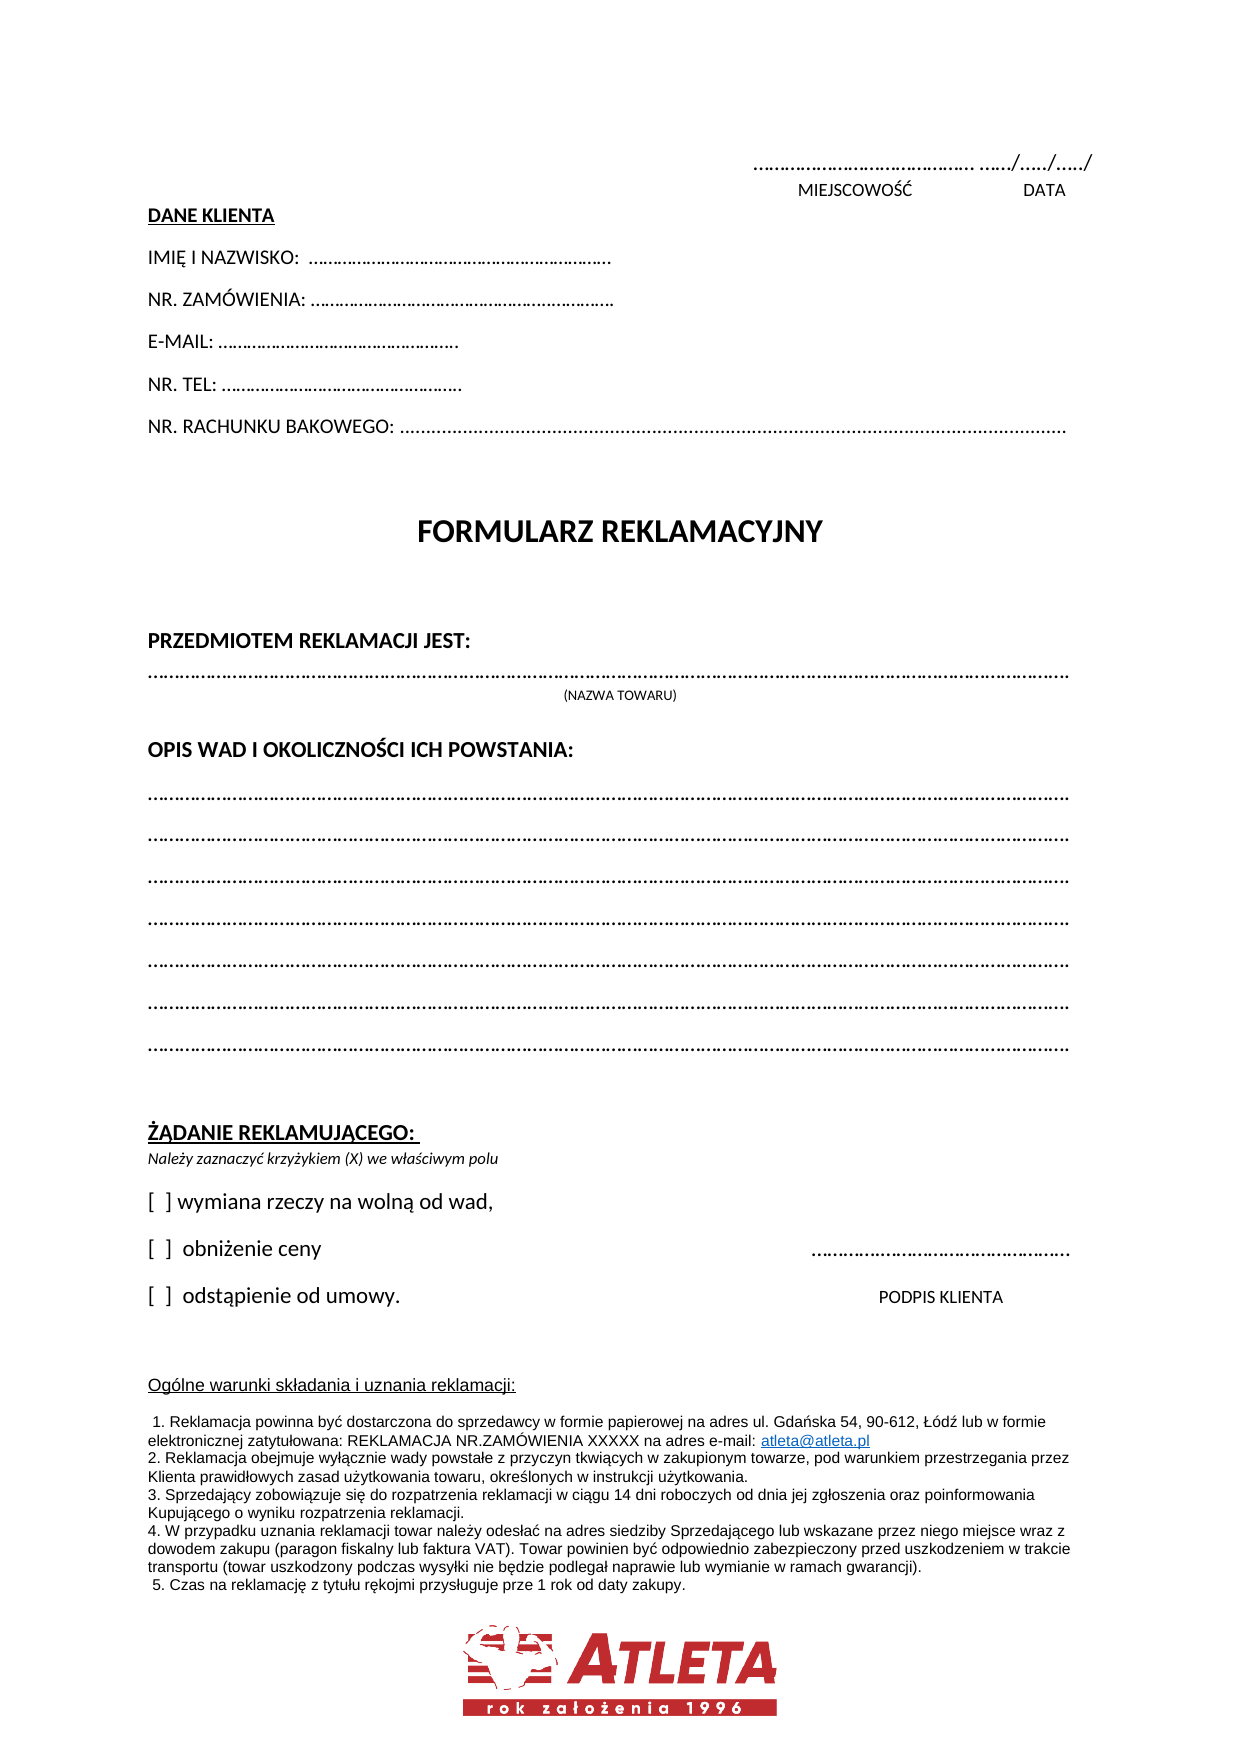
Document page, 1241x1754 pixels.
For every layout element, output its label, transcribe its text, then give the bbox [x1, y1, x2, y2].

text [ ] odstąpienie od umowy. PODPIS KLIENTA [148, 1281, 1093, 1309]
text DANE KLIENTA [148, 202, 1093, 228]
text NR. ZAMÓWIENIA: …………………………………………..…………. [148, 287, 1093, 312]
text OPIS WAD I OKOLICZNOŚCI ICH POWSTANIA: …………………………………………………………………………………………………………………………………………………………. [148, 736, 1093, 806]
text [ ] obniżenie ceny ………….……………………………… [148, 1234, 1093, 1262]
text …………………………………… ……/…../…../ [148, 148, 1093, 176]
text NR. TEL: ………………………………………….. [148, 371, 1093, 396]
text …………………………………………………………………………………………………………………………………………………………. [148, 1029, 1093, 1057]
text …………………………………………………………………………………………………………………………………………………………. [148, 903, 1093, 932]
text 1. Reklamacja powinna być dostarczona do sprzedawcy w formie papierowej na adres ul. Gdańska 54, 90-612, Łódź lub w formie elektronicznej zatytułowana: REKLAMACJA NR.ZAMÓWIENIA XXXXX na adres e-mail: atleta@atleta.pl [148, 1413, 1093, 1449]
text …………………………………………………………………………………………………………………………………………………………. [148, 987, 1093, 1016]
text 3. Sprzedający zobowiązuje się do rozpatrzenia reklamacji w ciągu 14 dni roboczych od dnia jej zgłoszenia oraz poinformowania Kupującego o wyniku rozpatrzenia reklamacji. [148, 1485, 1093, 1521]
text IMIĘ I NAZWISKO: ……………………………………………………… [148, 244, 1093, 270]
text [ ] wymiana rzeczy na wolną od wad, [148, 1187, 1093, 1215]
text 4. W przypadku uznania reklamacji towar należy odesłać na adres siedziby Sprzedającego lub wskazane przez niego miejsce wraz z dowodem zakupu (paragon fiskalny lub faktura VAT). Towar powinien być odpowiednio zabezpieczony przed uszkodzeniem w trakcie transportu (towar uszkodzony podczas wysyłki nie będzie podlegał naprawie lub wymianie w ramach gwarancji). [148, 1521, 1093, 1575]
text E-MAIL: ………………………………………….. [148, 329, 1093, 354]
text …………………………………………………………………………………………………………………………………………………………. [148, 862, 1093, 889]
text …………………………………………………………………………………………………………………………………………………………. [148, 819, 1093, 848]
text Należy zaznaczyć krzyżykiem (X) we właściwym polu [148, 1148, 1093, 1169]
text 5. Czas na reklamację z tytułu rękojmi przysługuje prze 1 rok od daty zakupy. [148, 1575, 1093, 1593]
text ŻĄDANIE REKLAMUJĄCEGO: [148, 1118, 1093, 1146]
text PRZEDMIOTEM REKLAMACJI JEST: …………………………………………………………………………………………………………………………………………………………. [148, 626, 1093, 684]
text (NAZWA TOWARU) [148, 686, 1093, 704]
text MIEJSCOWOŚĆ DATA [148, 178, 1093, 201]
text 2. Reklamacja obejmuje wyłącznie wady powstałe z przyczyn tkwiących w zakupionym towarze, pod warunkiem przestrzegania przez Klienta prawidłowych zasad użytkowania towaru, określonych w instrukcji użytkowania. [148, 1449, 1093, 1485]
text …………………………………………………………………………………………………………………………………………………………. [148, 946, 1093, 973]
picture [463, 1625, 777, 1716]
text NR. RACHUNKU BAKOWEGO: ............................................................................................................................... [148, 413, 1093, 438]
text FORMULARZ REKLAMACYJNY [148, 510, 1093, 551]
text Ogólne warunki składania i uznania reklamacji: [148, 1374, 1093, 1395]
